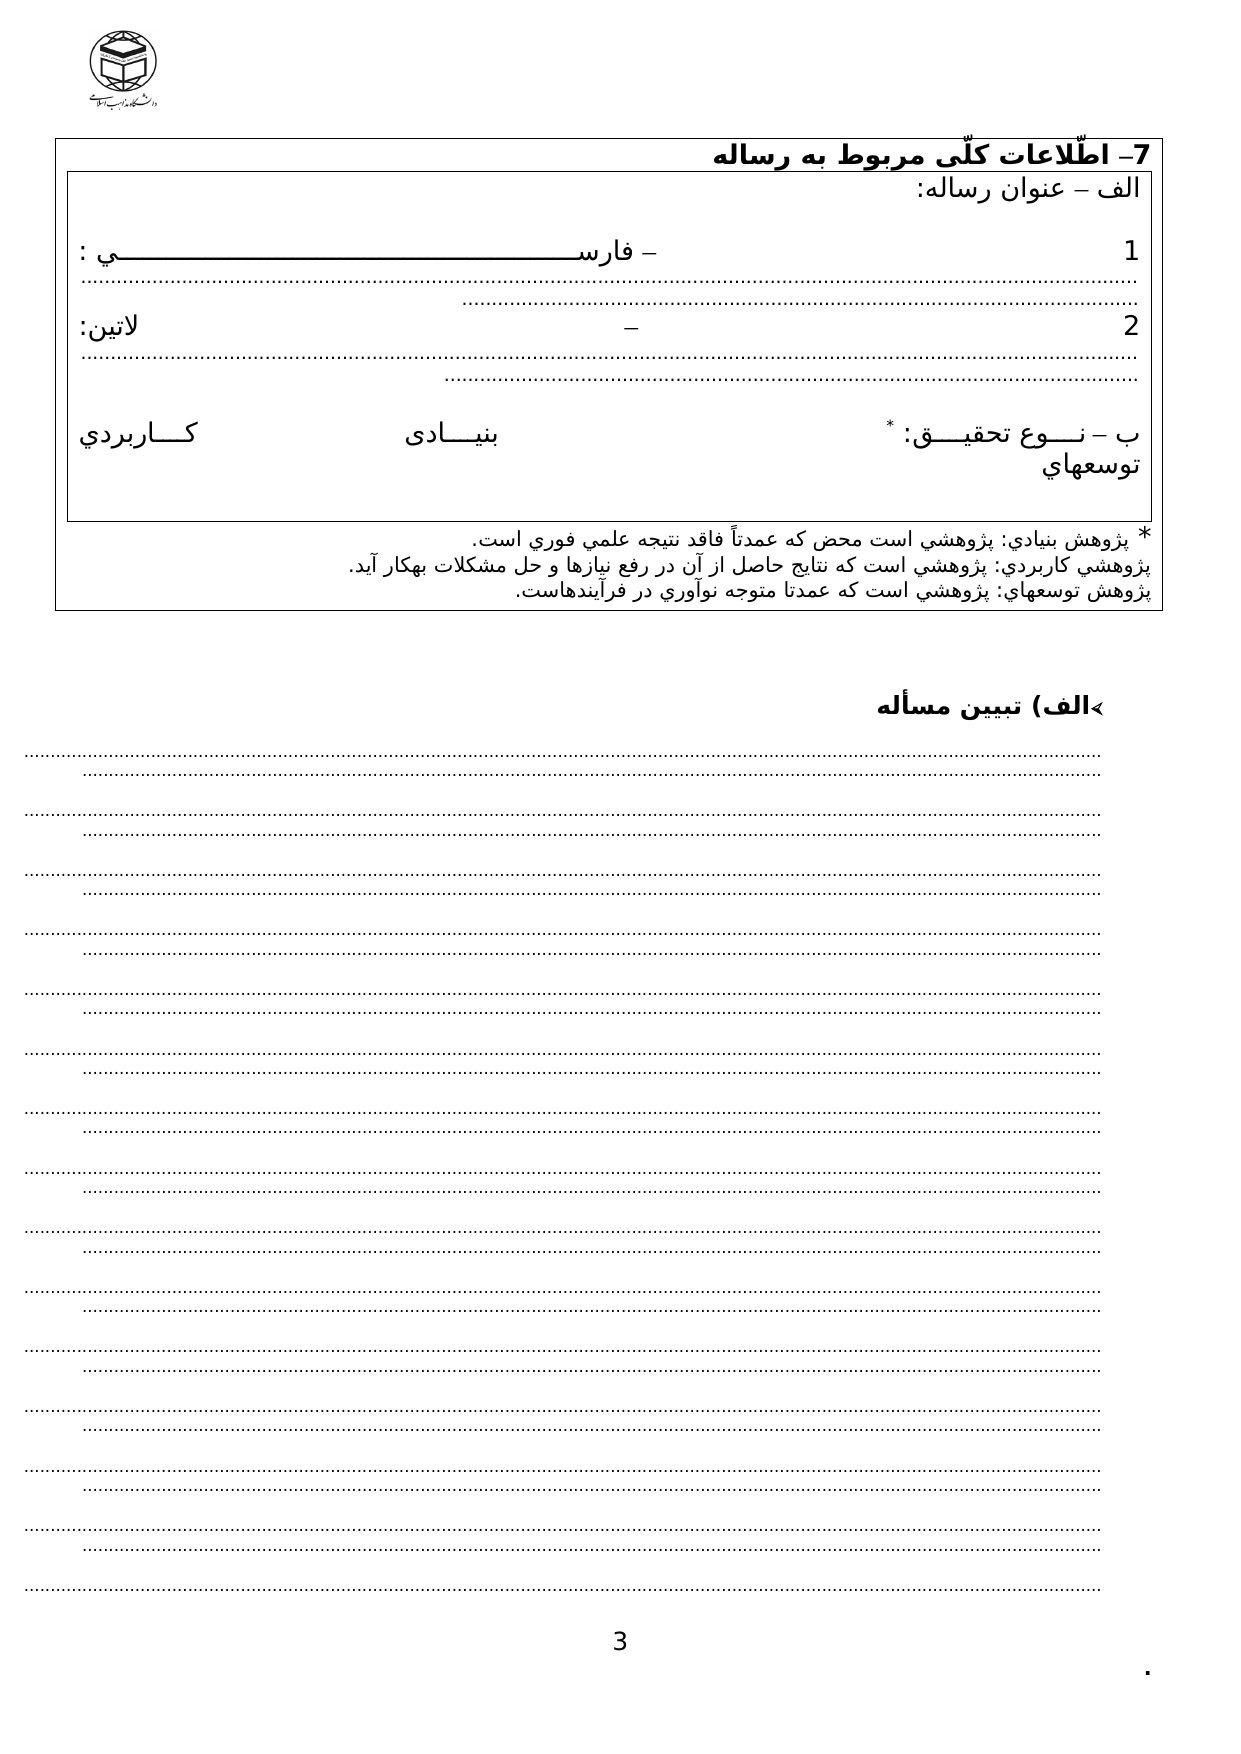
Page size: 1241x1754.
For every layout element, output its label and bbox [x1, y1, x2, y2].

picture [88, 29, 158, 110]
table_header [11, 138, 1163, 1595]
